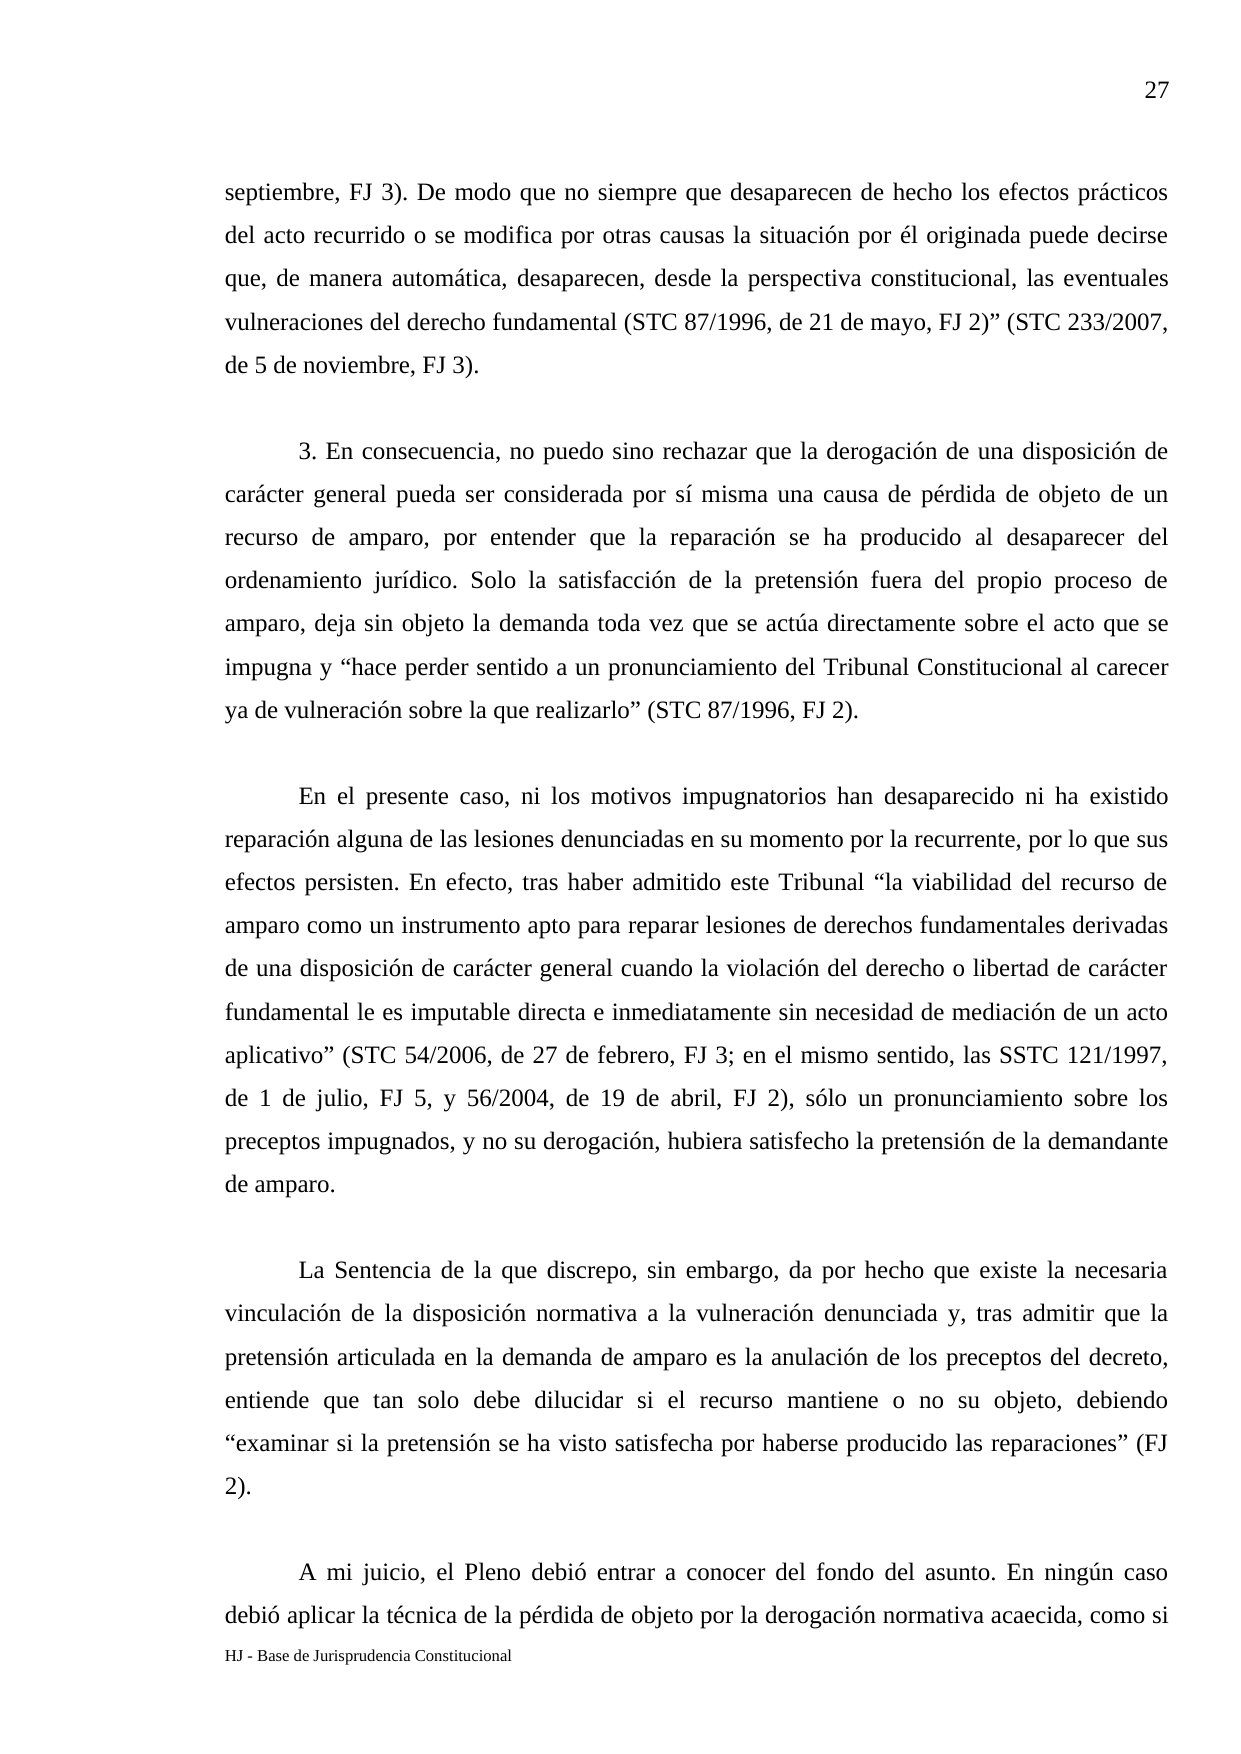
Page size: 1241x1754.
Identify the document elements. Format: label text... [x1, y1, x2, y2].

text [224, 177, 1169, 378]
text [224, 1557, 1169, 1629]
text En el presente caso, ni los motivos impugnatorios han desaparecido ni ha existido reparación alguna de las lesiones denunciadas en su momento por la recurrente, por lo que sus efectos persisten. En efecto, tras haber admitido este Tribunal “la viabilidad del recurso de amparo como un instrumento apto para reparar lesiones de derechos fundamentales derivadas de una disposición de carácter general cuando la violación del derecho o libertad de carácter fundamental le es imputable directa e inmediatamente sin necesidad de mediación de un acto aplicativo” (STC 54/2006, de 27 de febrero, FJ 3; en el mismo sentido, las SSTC 121/1997, de 1 de julio, FJ 5, y 56/2004, de 19 de abril, FJ 2), sólo un pronunciamiento sobre los preceptos impugnados, y no su derogación, hubiera satisfecho la pretensión de la demandante de amparo. [224, 781, 1169, 1198]
text 3. En consecuencia, no puedo sino rechazar que la derogación de una disposición de carácter general pueda ser considerada por sí misma una causa de pérdida de objeto de un recurso de amparo, por entender que la reparación se ha producido al desaparecer del ordenamiento jurídico. Solo la satisfacción de la pretensión fuera del propio proceso de amparo, deja sin objeto la demanda toda vez que se actúa directamente sobre el acto que se impugna y “hace perder sentido a un pronunciamiento del Tribunal Constitucional al carecer ya de vulneración sobre la que realizarlo” (STC 87/1996, FJ 2). [224, 436, 1169, 723]
text La Sentencia de la que discrepo, sin embargo, da por hecho que existe la necesaria vinculación de la disposición normativa a la vulneración denunciada y, tras admitir que la pretensión articulada en la demanda de amparo es la anulación de los preceptos del decreto, entiende que tan solo debe dilucidar si el recurso mantiene o no su objeto, debiendo “examinar si la pretensión se ha visto satisfecha por haberse producido las reparaciones” (FJ 2). [224, 1255, 1169, 1500]
